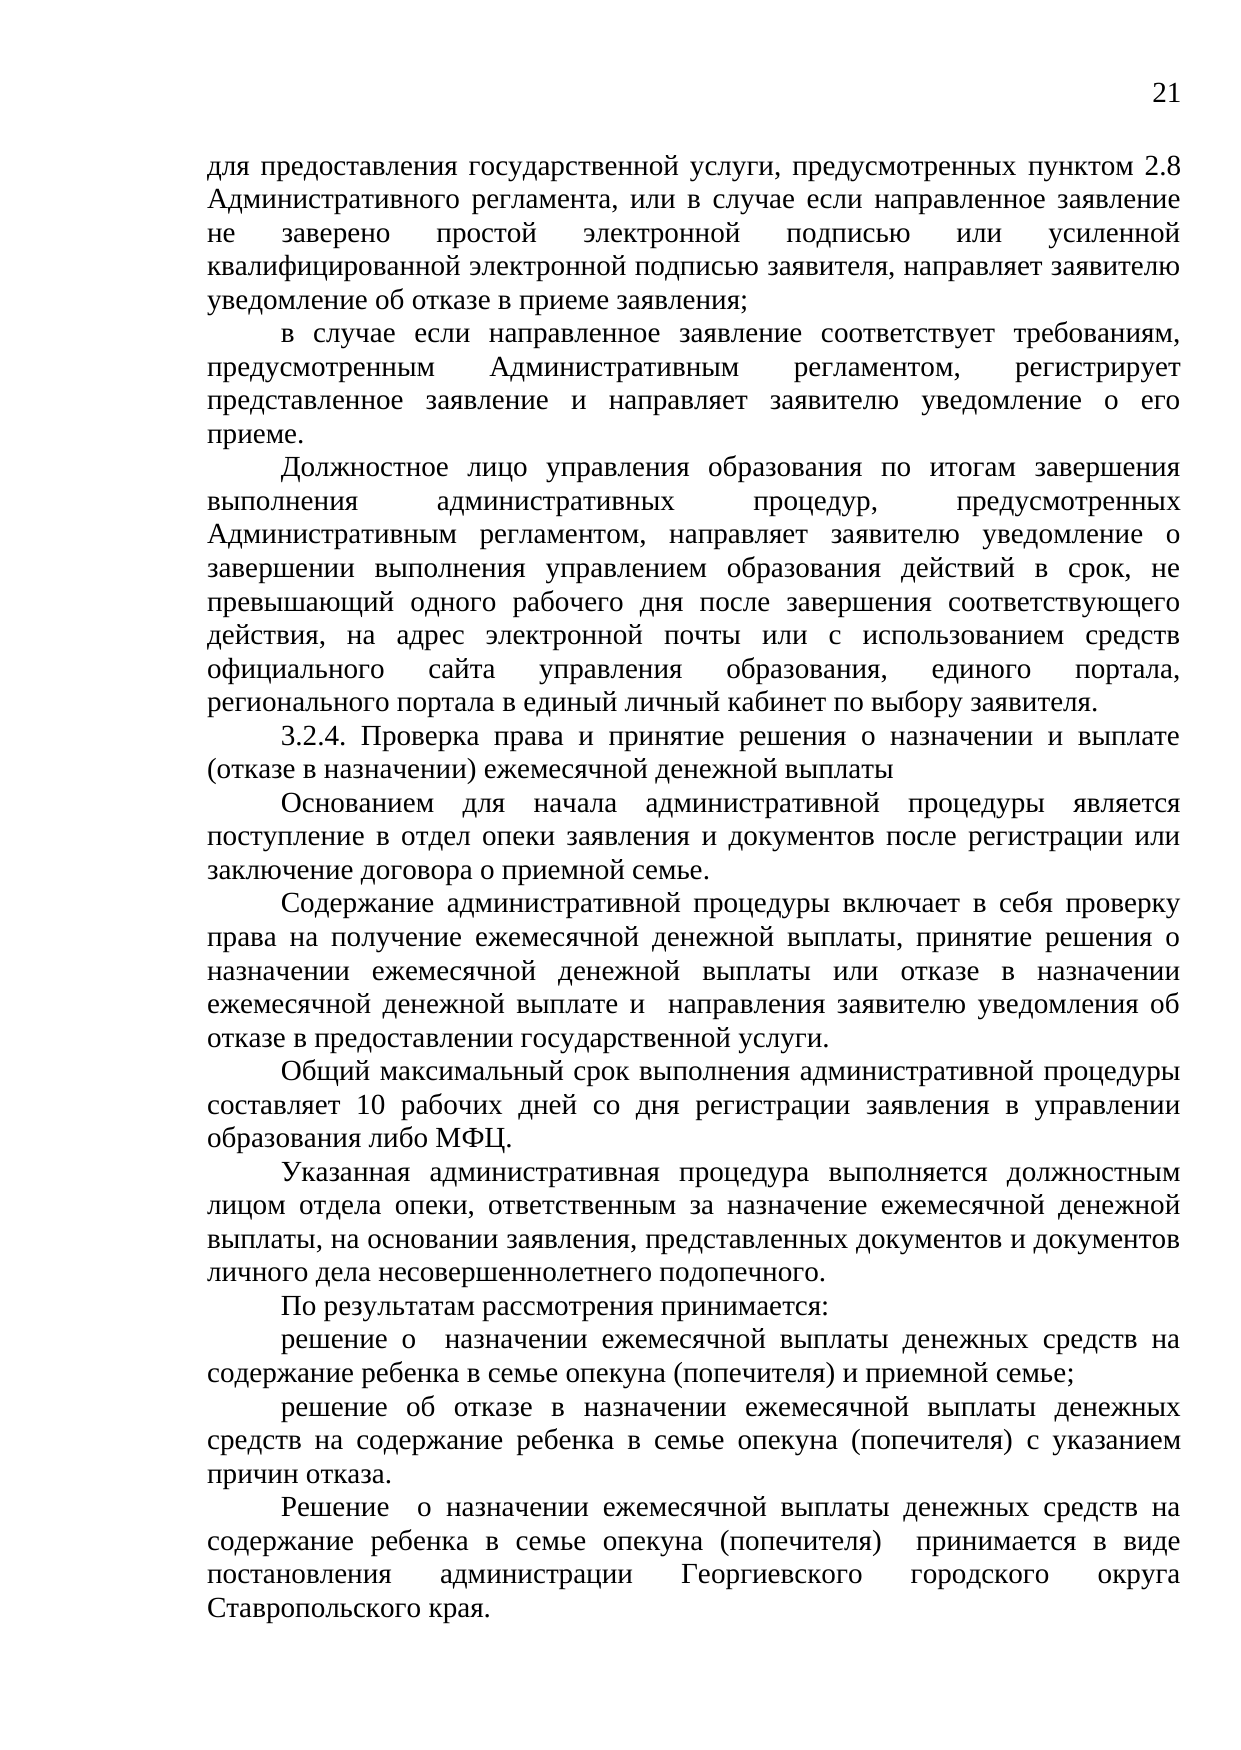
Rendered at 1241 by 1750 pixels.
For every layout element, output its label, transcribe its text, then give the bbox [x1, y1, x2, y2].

text Указанная административная процедура выполняется должностным лицом отдела опеки, ответственным за назначение ежемесячной денежной выплаты, на основании заявления, представленных документов и документов личного дела несовершеннолетнего подопечного. [207, 1154, 1181, 1288]
text в случае если направленное заявление соответствует требованиям, предусмотренным Административным регламентом, регистрирует представленное заявление и направляет заявителю уведомление о его приеме. [207, 315, 1181, 449]
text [207, 148, 1181, 315]
text Решение о назначении ежемесячной выплаты денежных средств на содержание ребенка в семье опекуна (попечителя) принимается в виде постановления администрации Георгиевского городского округа Ставропольского края. [207, 1489, 1181, 1623]
text По результатам рассмотрения принимается: [207, 1288, 1181, 1322]
text Общий максимальный срок выполнения административной процедуры составляет 10 рабочих дней со дня регистрации заявления в управлении образования либо МФЦ. [207, 1053, 1181, 1154]
text Содержание административной процедуры включает в себя проверку права на получение ежемесячной денежной выплаты, принятие решения о назначении ежемесячной денежной выплаты или отказе в назначении ежемесячной денежной выплате и направления заявителю уведомления об отказе в предоставлении государственной услуги. [207, 886, 1181, 1053]
text Должностное лицо управления образования по итогам завершения выполнения административных процедур, предусмотренных Административным регламентом, направляет заявителю уведомление о завершении выполнения управлением образования действий в срок, не превышающий одного рабочего дня после завершения соответствующего действия, на адрес электронной почты или с использованием средств официального сайта управления образования, единого портала, регионального портала в единый личный кабинет по выбору заявителя. [207, 449, 1181, 718]
text решение о назначении ежемесячной выплаты денежных средств на содержание ребенка в семье опекуна (попечителя) и приемной семье; [207, 1322, 1181, 1389]
text решение об отказе в назначении ежемесячной выплаты денежных средств на содержание ребенка в семье опекуна (попечителя) с указанием причин отказа. [207, 1389, 1181, 1489]
text Основанием для начала административной процедуры является поступление в отдел опеки заявления и документов после регистрации или заключение договора о приемной семье. [207, 785, 1181, 886]
text 3.2.4. Проверка права и принятие решения о назначении и выплате (отказе в назначении) ежемесячной денежной выплаты [207, 718, 1181, 785]
